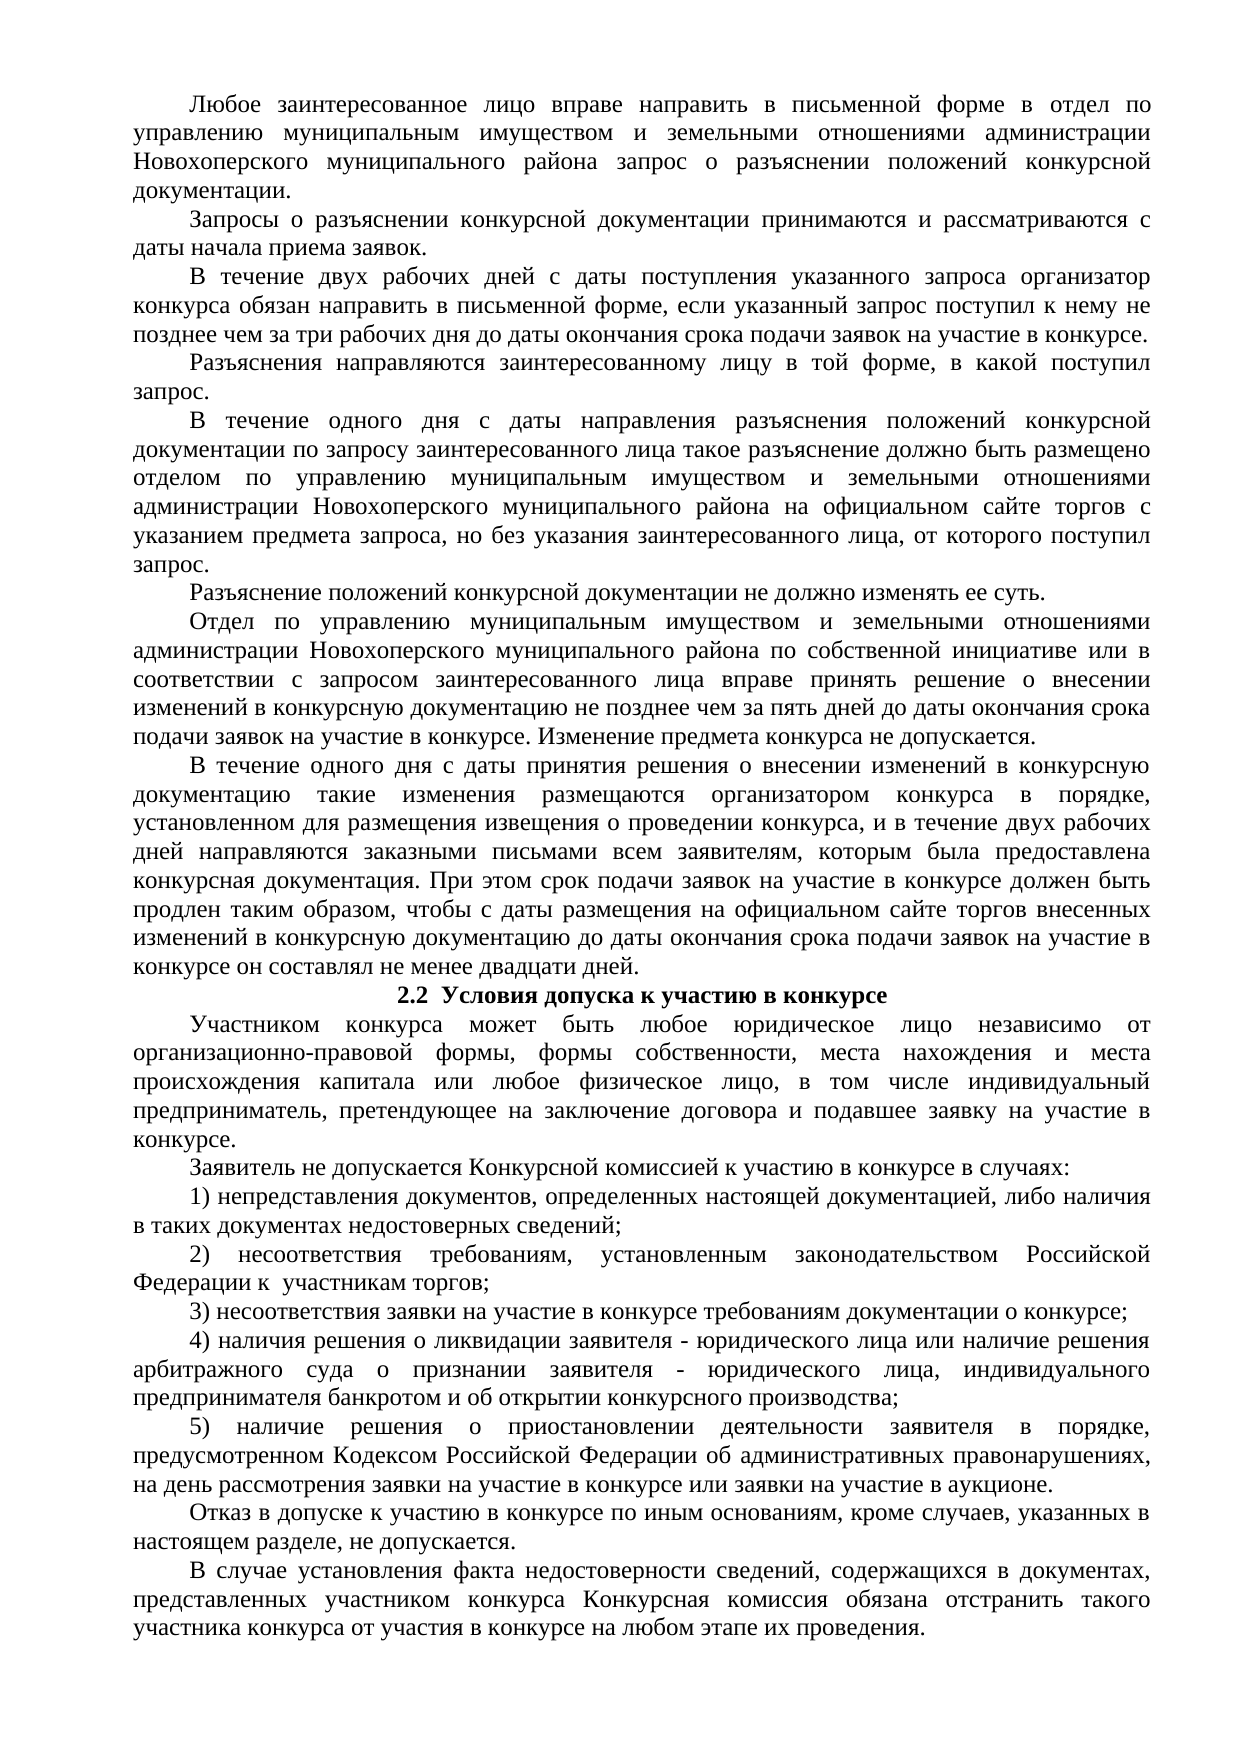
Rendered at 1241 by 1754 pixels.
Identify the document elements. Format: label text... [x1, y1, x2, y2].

text Разъяснение положений конкурсной документации не должно изменять ее суть. [133, 577, 1152, 606]
text Отдел по управлению муниципальным имуществом и земельными отношениями администрации Новохоперского муниципального района по собственной инициативе или в соответствии с запросом заинтересованного лица вправе принять решение о внесении изменений в конкурсную документацию не позднее чем за пять дней до даты окончания срока подачи заявок на участие в конкурсе. Изменение предмета конкурса не допускается. [133, 606, 1152, 750]
text В течение одного дня с даты принятия решения о внесении изменений в конкурсную документацию такие изменения размещаются организатором конкурса в порядке, установленном для размещения извещения о проведении конкурса, и в течение двух рабочих дней направляются заказными письмами всем заявителям, которым была предоставлена конкурсная документация. При этом срок подачи заявок на участие в конкурсе должен быть продлен таким образом, чтобы с даты размещения на официальном сайте торгов внесенных изменений в конкурсную документацию до даты окончания срока подачи заявок на участие в конкурсе он составлял не менее двадцати дней. [133, 750, 1152, 980]
text Любое заинтересованное лицо вправе направить в письменной форме в отдел по управлению муниципальным имуществом и земельными отношениями администрации Новохоперского муниципального района запрос о разъяснении положений конкурсной документации. [133, 89, 1152, 204]
text Разъяснения направляются заинтересованному лицу в той форме, в какой поступил запрос. [133, 347, 1152, 405]
text 4) наличия решения о ликвидации заявителя - юридического лица или наличие решения арбитражного суда о признании заявителя - юридического лица, индивидуального предпринимателя банкротом и об открытии конкурсного производства; [133, 1325, 1152, 1411]
text В течение одного дня с даты направления разъяснения положений конкурсной документации по запросу заинтересованного лица такое разъяснение должно быть размещено отделом по управлению муниципальным имуществом и земельными отношениями администрации Новохоперского муниципального района на официальном сайте торгов с указанием предмета запроса, но без указания заинтересованного лица, от которого поступил запрос. [133, 405, 1152, 577]
text 5) наличие решения о приостановлении деятельности заявителя в порядке, предусмотренном Кодексом Российской Федерации об административных правонарушениях, на день рассмотрения заявки на участие в конкурсе или заявки на участие в аукционе. [133, 1411, 1152, 1497]
text 1) непредставления документов, определенных настоящей документацией, либо наличия в таких документах недостоверных сведений; [133, 1181, 1152, 1239]
text 2.2 Условия допуска к участию в конкурсе [133, 980, 1152, 1009]
text В течение двух рабочих дней с даты поступления указанного запроса организатор конкурса обязан направить в письменной форме, если указанный запрос поступил к нему не позднее чем за три рабочих дня до даты окончания срока подачи заявок на участие в конкурсе. [133, 261, 1152, 347]
text 2) несоответствия требованиям, установленным законодательством Российской Федерации к участникам торгов; [133, 1239, 1152, 1296]
text В случае установления факта недостоверности сведений, содержащихся в документах, представленных участником конкурса Конкурсная комиссия обязана отстранить такого участника конкурса от участия в конкурсе на любом этапе их проведения. [133, 1555, 1152, 1641]
text Отказ в допуске к участию в конкурсе по иным основаниям, кроме случаев, указанных в настоящем разделе, не допускается. [133, 1497, 1152, 1555]
text Участником конкурса может быть любое юридическое лицо независимо от организационно-правовой формы, формы собственности, места нахождения и места происхождения капитала или любое физическое лицо, в том числе индивидуальный предприниматель, претендующее на заключение договора и подавшее заявку на участие в конкурсе. [133, 1009, 1152, 1152]
text Запросы о разъяснении конкурсной документации принимаются и рассматриваются с даты начала приема заявок. [133, 204, 1152, 261]
text 3) несоответствия заявки на участие в конкурсе требованиям документации о конкурсе; [133, 1296, 1152, 1325]
text Заявитель не допускается Конкурсной комиссией к участию в конкурсе в случаях: [133, 1152, 1152, 1181]
